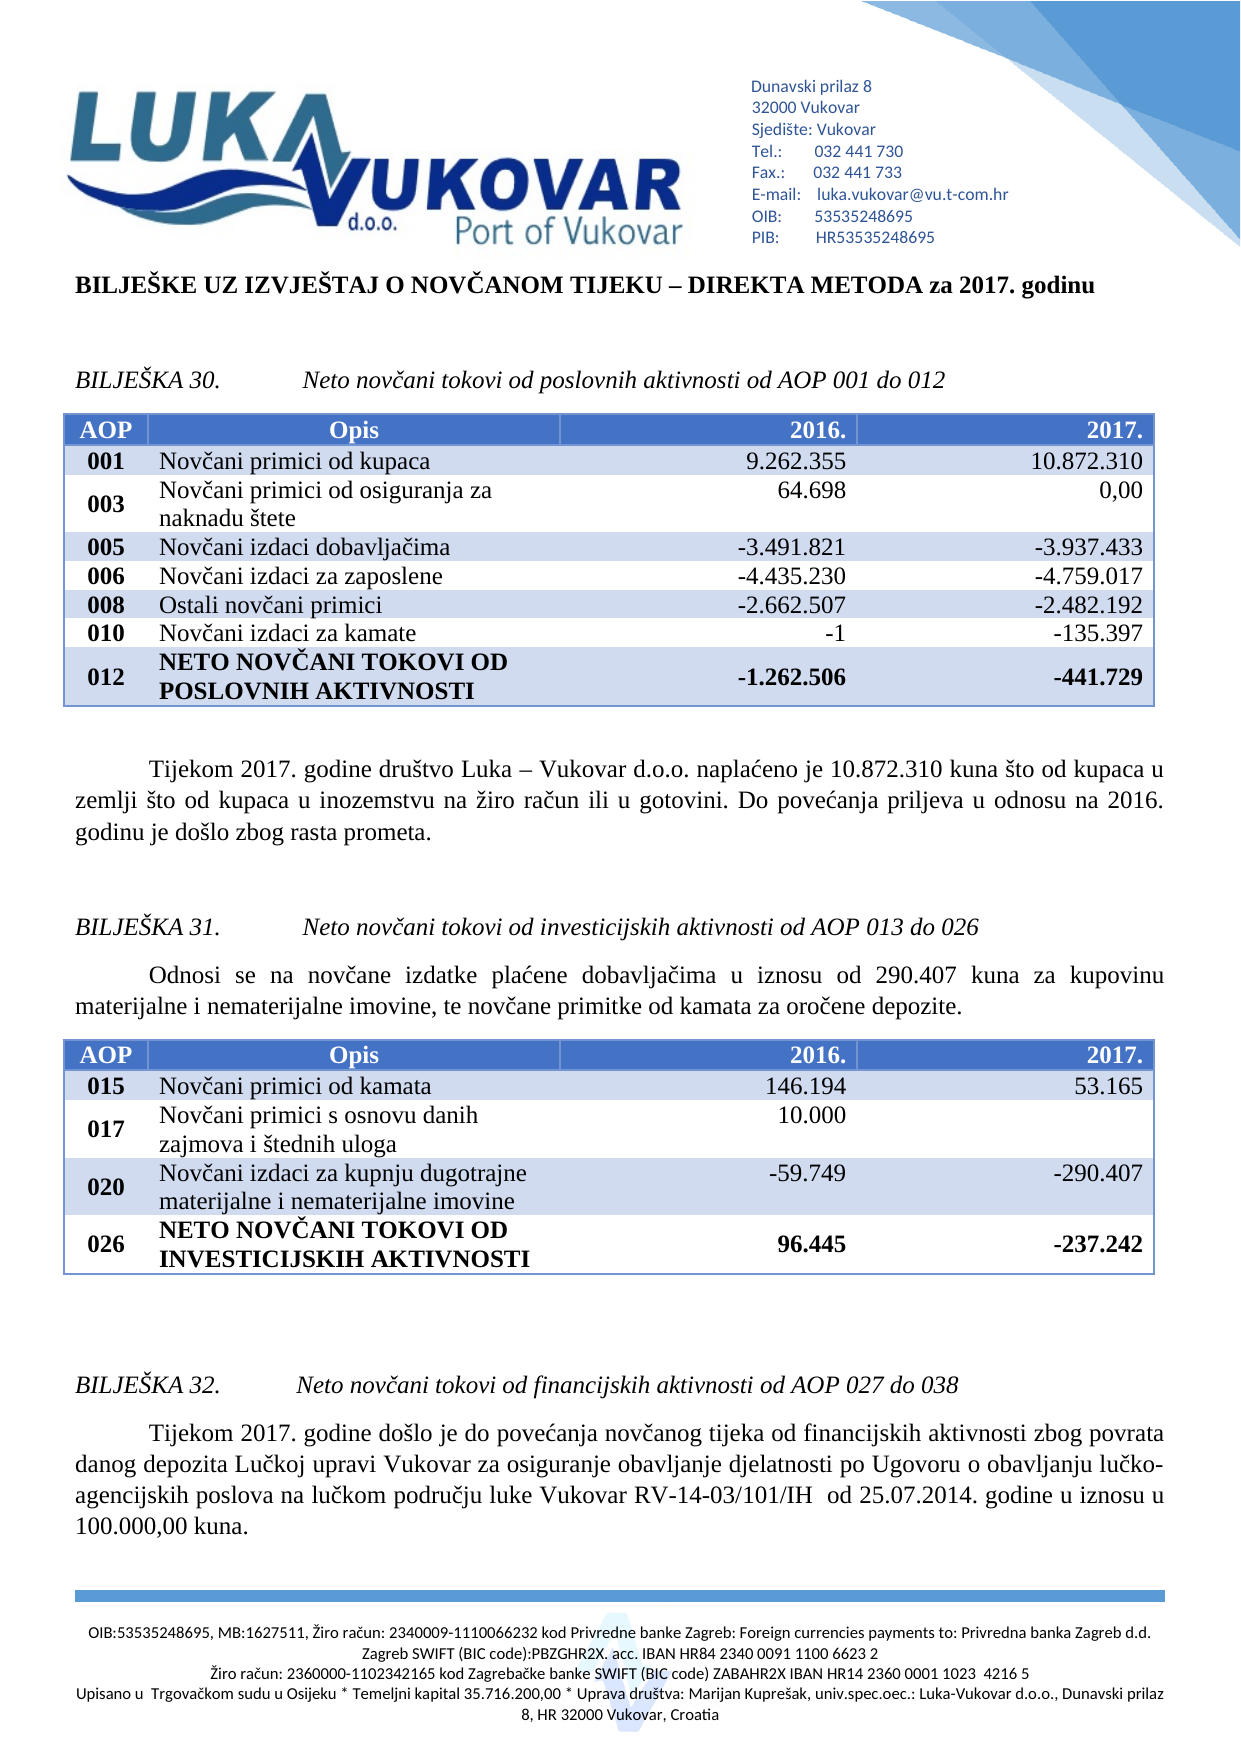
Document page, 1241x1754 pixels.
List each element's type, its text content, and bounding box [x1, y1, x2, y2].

table_cell -2.662.507 [560, 590, 857, 618]
table_cell -4.435.230 [560, 561, 857, 590]
table_cell -3.491.821 [560, 532, 857, 561]
table_header 2017. [858, 1041, 1153, 1069]
table_cell Novčani primici od kupaca [148, 446, 560, 475]
table_cell -441.729 [857, 647, 1153, 705]
table_header AOP [65, 1041, 147, 1069]
table_cell 017 [65, 1100, 148, 1158]
table_header AOP [65, 415, 147, 444]
table_header Opis [149, 1041, 559, 1069]
table_cell Novčani primici od kamata [148, 1071, 560, 1100]
table_cell 006 [65, 561, 148, 590]
text Odnosi se na novčane izdatke plaćene dobavljačima u iznosu od 290.407 kuna za kupovinu materijalne i nematerijalne imovine, te novčane primitke od kamata za oročene depozite. [75, 960, 1165, 1019]
table_cell -3.937.433 [857, 532, 1153, 561]
text BILJEŠKE UZ IZVJEŠTAJ O NOVČANOM TIJEKU – DIREKTA METODA za 2017. godinu [75, 270, 1165, 299]
table_header 2016. [561, 1041, 856, 1069]
table_header 2017. [858, 415, 1153, 444]
table_cell 005 [65, 532, 148, 561]
table_cell [857, 1100, 1153, 1158]
table_cell 001 [65, 446, 148, 475]
table_cell 026 [65, 1215, 148, 1273]
picture [860, 1, 1241, 253]
table_cell Novčani izdaci za zaposlene [148, 561, 560, 590]
table_cell 53.165 [857, 1071, 1153, 1100]
table_cell -237.242 [857, 1215, 1153, 1273]
table_cell 10.000 [560, 1100, 857, 1158]
table_cell 64.698 [560, 475, 857, 532]
table_cell 96.445 [560, 1215, 857, 1273]
table_cell -290.407 [857, 1158, 1153, 1215]
picture [860, 212, 866, 220]
table_cell 146.194 [560, 1071, 857, 1100]
text BILJEŠKA 32. Neto novčani tokovi od financijskih aktivnosti od AOP 027 do 038 [75, 1370, 1165, 1399]
text BILJEŠKA 30. Neto novčani tokovi od poslovnih aktivnosti od AOP 001 do 012 [75, 365, 1165, 394]
table_cell NETO NOVČANI TOKOVI OD POSLOVNIH AKTIVNOSTI [148, 647, 560, 705]
table_cell Novčani izdaci dobavljačima [148, 532, 560, 561]
table_cell Novčani primici s osnovu danih zajmova i štednih uloga [148, 1100, 560, 1158]
text Tijekom 2017. godine došlo je do povećanja novčanog tijeka od financijskih aktivnosti zbog povrata danog depozita Lučkoj upravi Vukovar za osiguranje obavljanje djelatnosti po Ugovoru o obavljanju lučko-agencijskih poslova na lučkom području luke Vukovar RV-14-03/101/IH od 25.07.2014. godine u iznosu u 100.000,00 kuna. [75, 1418, 1165, 1540]
picture [57, 63, 696, 258]
table_cell 003 [65, 475, 148, 532]
table_cell 0,00 [857, 475, 1153, 532]
table_header 2016. [561, 415, 856, 444]
table_cell 015 [65, 1071, 148, 1100]
table_cell -2.482.192 [857, 590, 1153, 618]
table_cell 012 [65, 647, 148, 705]
table_header Opis [149, 415, 559, 444]
table_cell Ostali novčani primici [148, 590, 560, 618]
table_cell NETO NOVČANI TOKOVI OD INVESTICIJSKIH AKTIVNOSTI [148, 1215, 560, 1273]
table_cell 008 [65, 590, 148, 618]
table_cell Novčani primici od osiguranja za naknadu štete [148, 475, 560, 532]
table_cell -1.262.506 [560, 647, 857, 705]
table_cell 10.872.310 [857, 446, 1153, 475]
table_cell Novčani izdaci za kupnju dugotrajne materijalne i nematerijalne imovine [148, 1158, 560, 1215]
text Tijekom 2017. godine društvo Luka – Vukovar d.o.o. naplaćeno je 10.872.310 kuna što od kupaca u zemlji što od kupaca u inozemstvu na žiro račun ili u gotovini. Do povećanja priljeva u odnosu na 2016. godinu je došlo zbog rasta prometa. [75, 754, 1165, 845]
table_cell -4.759.017 [857, 561, 1153, 590]
text BILJEŠKA 31. Neto novčani tokovi od investicijskih aktivnosti od AOP 013 do 026 [75, 912, 1165, 941]
table_cell 9.262.355 [560, 446, 857, 475]
table_cell -1 [560, 619, 857, 647]
table_cell 010 [65, 619, 148, 647]
table_cell 020 [65, 1158, 148, 1215]
table_cell -59.749 [560, 1158, 857, 1215]
table_cell Novčani izdaci za kamate [148, 619, 560, 647]
table_cell -135.397 [857, 619, 1153, 647]
